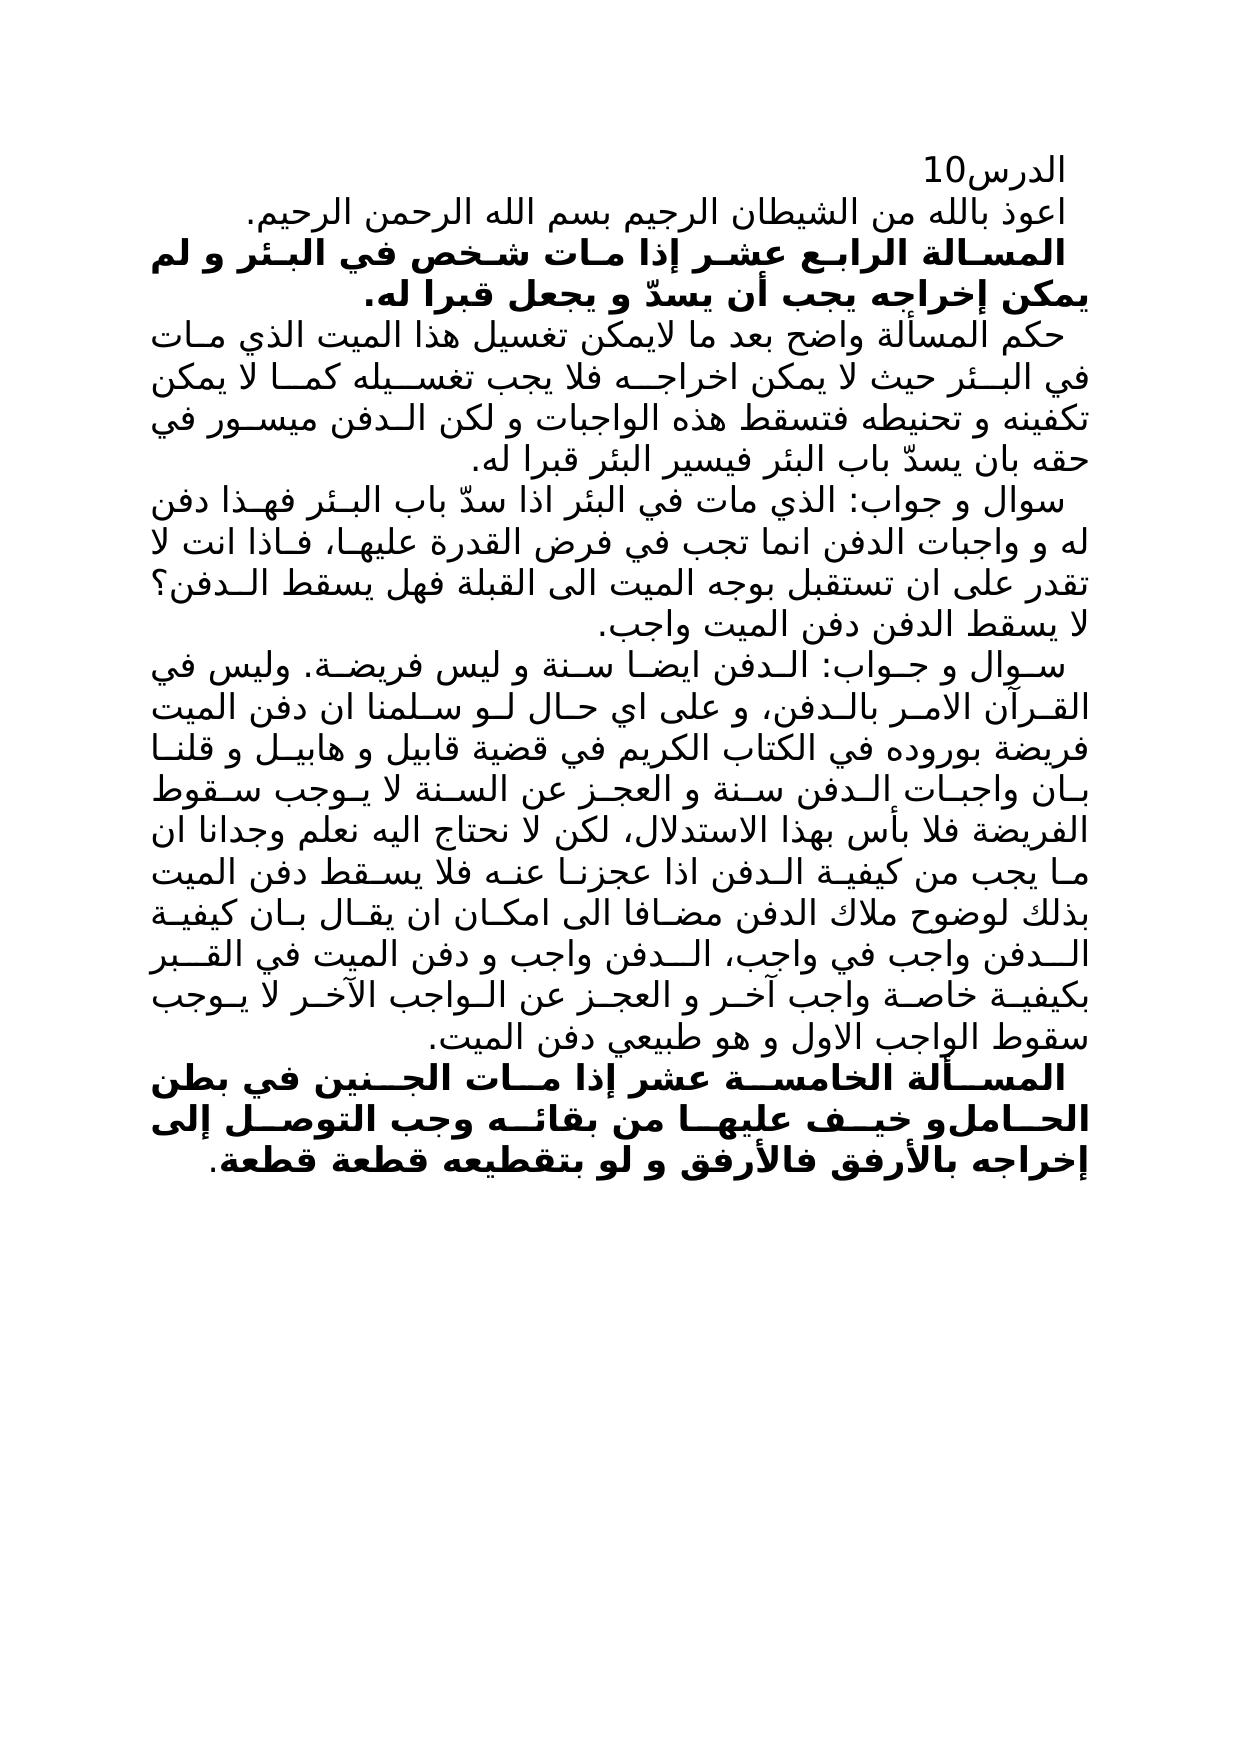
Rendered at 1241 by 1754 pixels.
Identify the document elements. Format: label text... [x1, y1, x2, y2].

text سوال و جواب: الذي مات في البئر اذا سدّ باب البئر فهذا دفن له و واجبات الدفن انما تجب في فرض القدرة عليها، فاذا انت لا تقدر على ان تستقبل بوجه الميت الى القبلة فهل يسقط الدفن؟ لا يسقط الدفن دفن الميت واجب. [150, 480, 1090, 645]
text الدرس10 [150, 150, 1090, 191]
text حكم المسألة واضح بعد ما لايمكن تغسيل هذا الميت الذي مات في البئر حيث لا يمكن اخراجه فلا يجب تغسيله كما لا يمكن تكفينه و تحنيطه فتسقط هذه الواجبات و لكن الدفن ميسور في حقه بان يسدّ باب البئر فيسير البئر قبرا له. [150, 315, 1090, 480]
text المسألة الخامسة عشر إذا مات الجنين في بطن الحامل‌و خيف عليها من بقائه وجب التوصل إلى إخراجه بالأرفق فالأرفق و لو بتقطيعه قطعة قطعة. [150, 1057, 1090, 1181]
text سوال و جواب: الدفن ايضا سنة و ليس فريضة. وليس في القرآن الامر بالدفن، و على اي حال لو سلمنا ان دفن الميت فريضة بوروده في الكتاب الكريم في قضية قابيل و هابيل و قلنا بان واجبات الدفن سنة و العجز عن السنة لا يوجب سقوط الفريضة فلا بأس بهذا الاستدلال، لكن لا نحتاج اليه نعلم وجدانا ان ما يجب من كيفية الدفن اذا عجزنا عنه فلا يسقط دفن الميت بذلك لوضوح ملاك الدفن مضافا الى امكان ان يقال بان كيفية الدفن واجب في واجب، الدفن واجب و دفن الميت في القبر بكيفية خاصة واجب آخر و العجز عن الواجب الآخر لا يوجب سقوط الواجب الاول و هو طبيعي دفن الميت. [150, 645, 1090, 1057]
text المسالة الرابع عشر إذا مات شخص في البئر و لم يمكن إخراجه‌ يجب أن يسدّ و يجعل قبرا له‌. [150, 232, 1090, 315]
text اعوذ بالله من الشيطان الرجيم بسم الله الرحمن الرحيم. [150, 191, 1090, 232]
